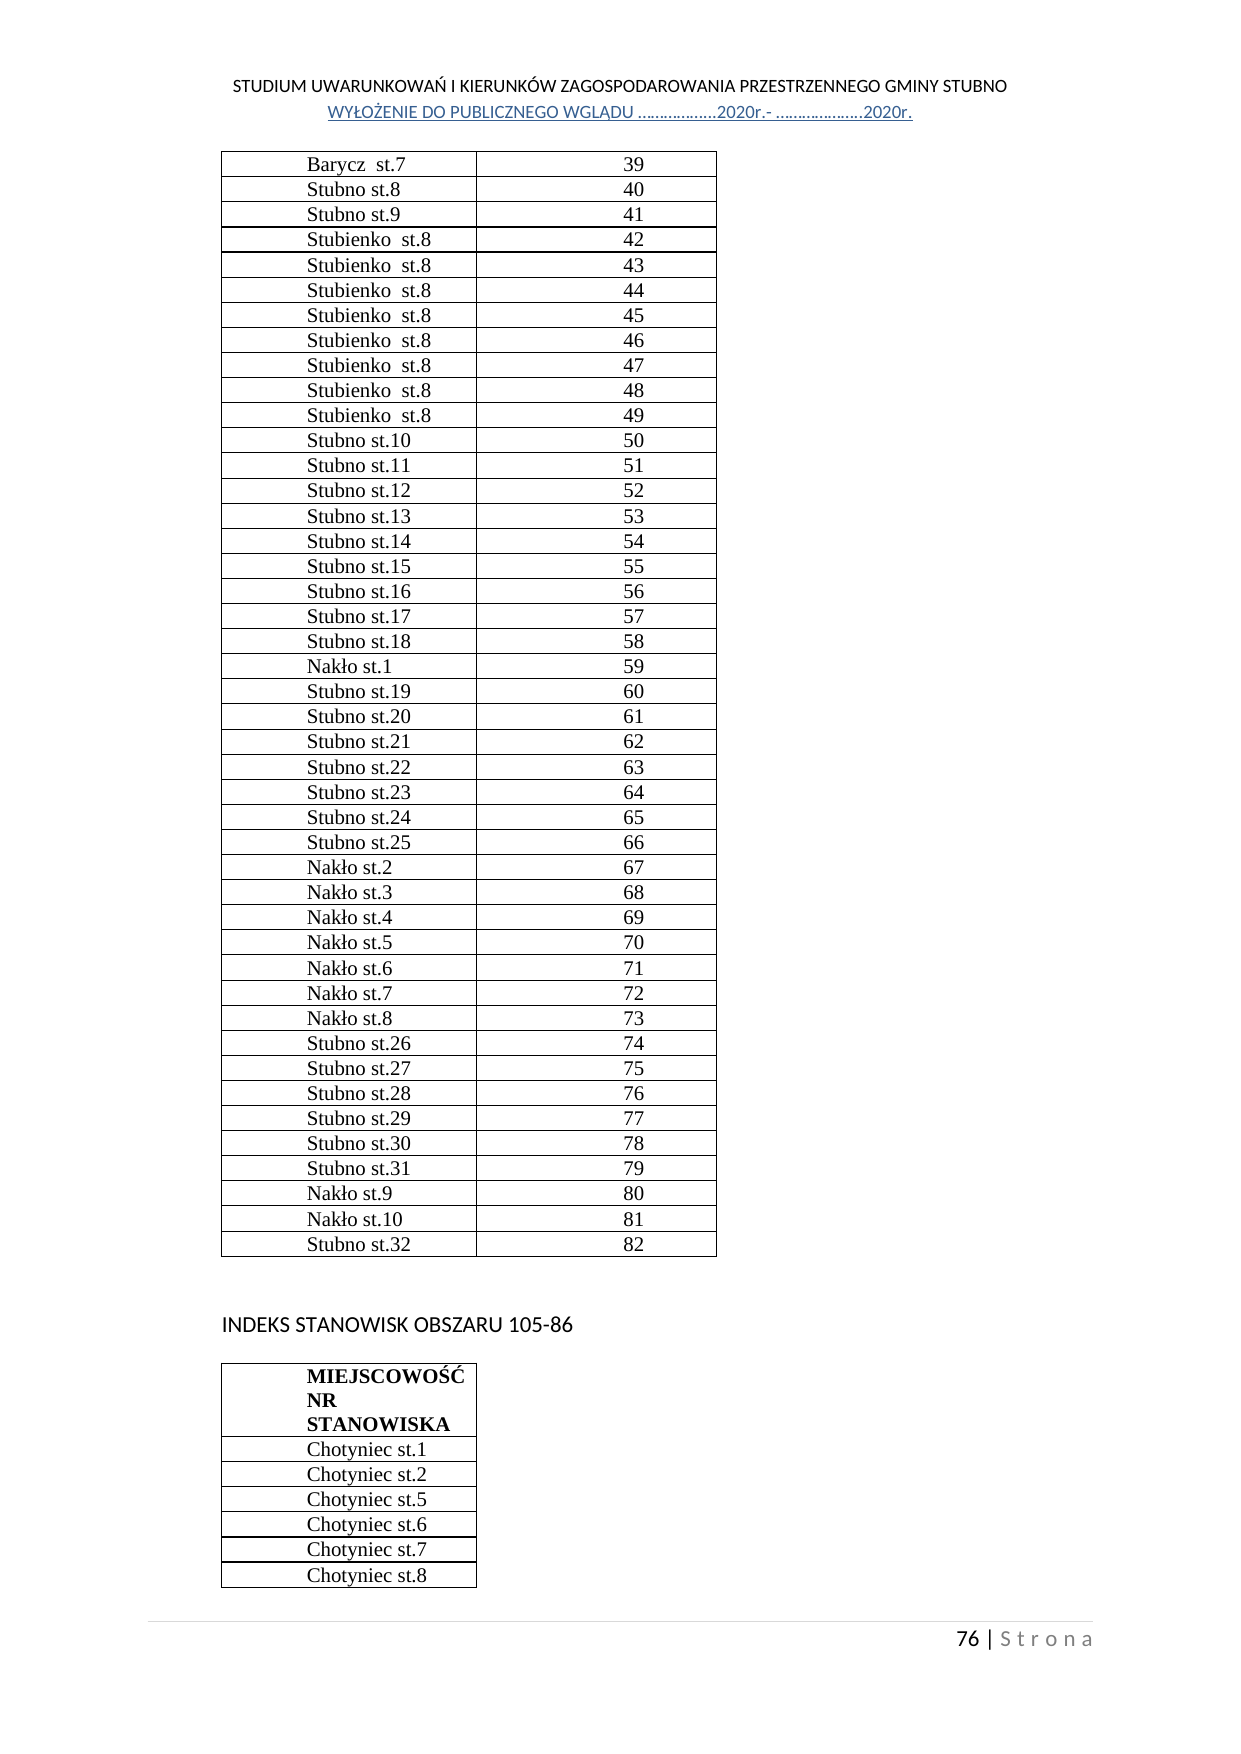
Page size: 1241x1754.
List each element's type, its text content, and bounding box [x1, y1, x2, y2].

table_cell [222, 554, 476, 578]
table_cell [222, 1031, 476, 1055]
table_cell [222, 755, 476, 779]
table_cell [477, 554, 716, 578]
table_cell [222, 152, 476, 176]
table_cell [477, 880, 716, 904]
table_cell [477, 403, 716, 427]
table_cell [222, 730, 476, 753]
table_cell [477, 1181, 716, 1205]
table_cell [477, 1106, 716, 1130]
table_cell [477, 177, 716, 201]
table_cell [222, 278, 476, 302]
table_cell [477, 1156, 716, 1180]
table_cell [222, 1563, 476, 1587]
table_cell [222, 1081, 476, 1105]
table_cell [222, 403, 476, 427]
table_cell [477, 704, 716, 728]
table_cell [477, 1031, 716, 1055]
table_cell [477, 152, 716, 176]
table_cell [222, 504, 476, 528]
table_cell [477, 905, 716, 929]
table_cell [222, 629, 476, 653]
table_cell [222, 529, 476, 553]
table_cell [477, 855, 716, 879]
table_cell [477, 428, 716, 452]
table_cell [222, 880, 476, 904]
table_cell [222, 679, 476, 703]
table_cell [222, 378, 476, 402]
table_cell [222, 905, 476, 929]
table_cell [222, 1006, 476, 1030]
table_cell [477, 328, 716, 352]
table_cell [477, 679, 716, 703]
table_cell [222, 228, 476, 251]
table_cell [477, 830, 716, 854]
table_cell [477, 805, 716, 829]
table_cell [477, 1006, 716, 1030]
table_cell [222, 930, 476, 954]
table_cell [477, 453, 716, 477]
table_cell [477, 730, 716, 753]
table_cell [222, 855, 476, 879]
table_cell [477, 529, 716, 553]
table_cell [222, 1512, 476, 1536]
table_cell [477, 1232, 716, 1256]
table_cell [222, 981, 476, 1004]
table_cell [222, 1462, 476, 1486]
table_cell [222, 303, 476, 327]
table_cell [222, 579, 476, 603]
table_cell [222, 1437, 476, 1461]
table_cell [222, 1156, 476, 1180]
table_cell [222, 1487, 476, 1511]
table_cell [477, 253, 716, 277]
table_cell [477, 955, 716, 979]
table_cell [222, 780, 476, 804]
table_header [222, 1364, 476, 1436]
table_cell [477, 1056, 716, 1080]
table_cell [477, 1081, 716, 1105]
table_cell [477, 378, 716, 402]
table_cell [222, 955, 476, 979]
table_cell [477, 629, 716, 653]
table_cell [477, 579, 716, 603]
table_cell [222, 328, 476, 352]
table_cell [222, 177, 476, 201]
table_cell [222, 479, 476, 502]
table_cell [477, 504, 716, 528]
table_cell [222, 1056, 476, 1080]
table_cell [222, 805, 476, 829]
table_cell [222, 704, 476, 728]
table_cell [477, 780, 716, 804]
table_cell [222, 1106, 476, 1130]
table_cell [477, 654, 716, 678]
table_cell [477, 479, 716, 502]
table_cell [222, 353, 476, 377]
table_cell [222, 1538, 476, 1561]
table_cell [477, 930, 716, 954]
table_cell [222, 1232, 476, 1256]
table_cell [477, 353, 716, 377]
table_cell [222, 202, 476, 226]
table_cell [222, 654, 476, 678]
text INDEKS STANOWISK OBSZARU 105-86 [222, 1310, 1093, 1338]
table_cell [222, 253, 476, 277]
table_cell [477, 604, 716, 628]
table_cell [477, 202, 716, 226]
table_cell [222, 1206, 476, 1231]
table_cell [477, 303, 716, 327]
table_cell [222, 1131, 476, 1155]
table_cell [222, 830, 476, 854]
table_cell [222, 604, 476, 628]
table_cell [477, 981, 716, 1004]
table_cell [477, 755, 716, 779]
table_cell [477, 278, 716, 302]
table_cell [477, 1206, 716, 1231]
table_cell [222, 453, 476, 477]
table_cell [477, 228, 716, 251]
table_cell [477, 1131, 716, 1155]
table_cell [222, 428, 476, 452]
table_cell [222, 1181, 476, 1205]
